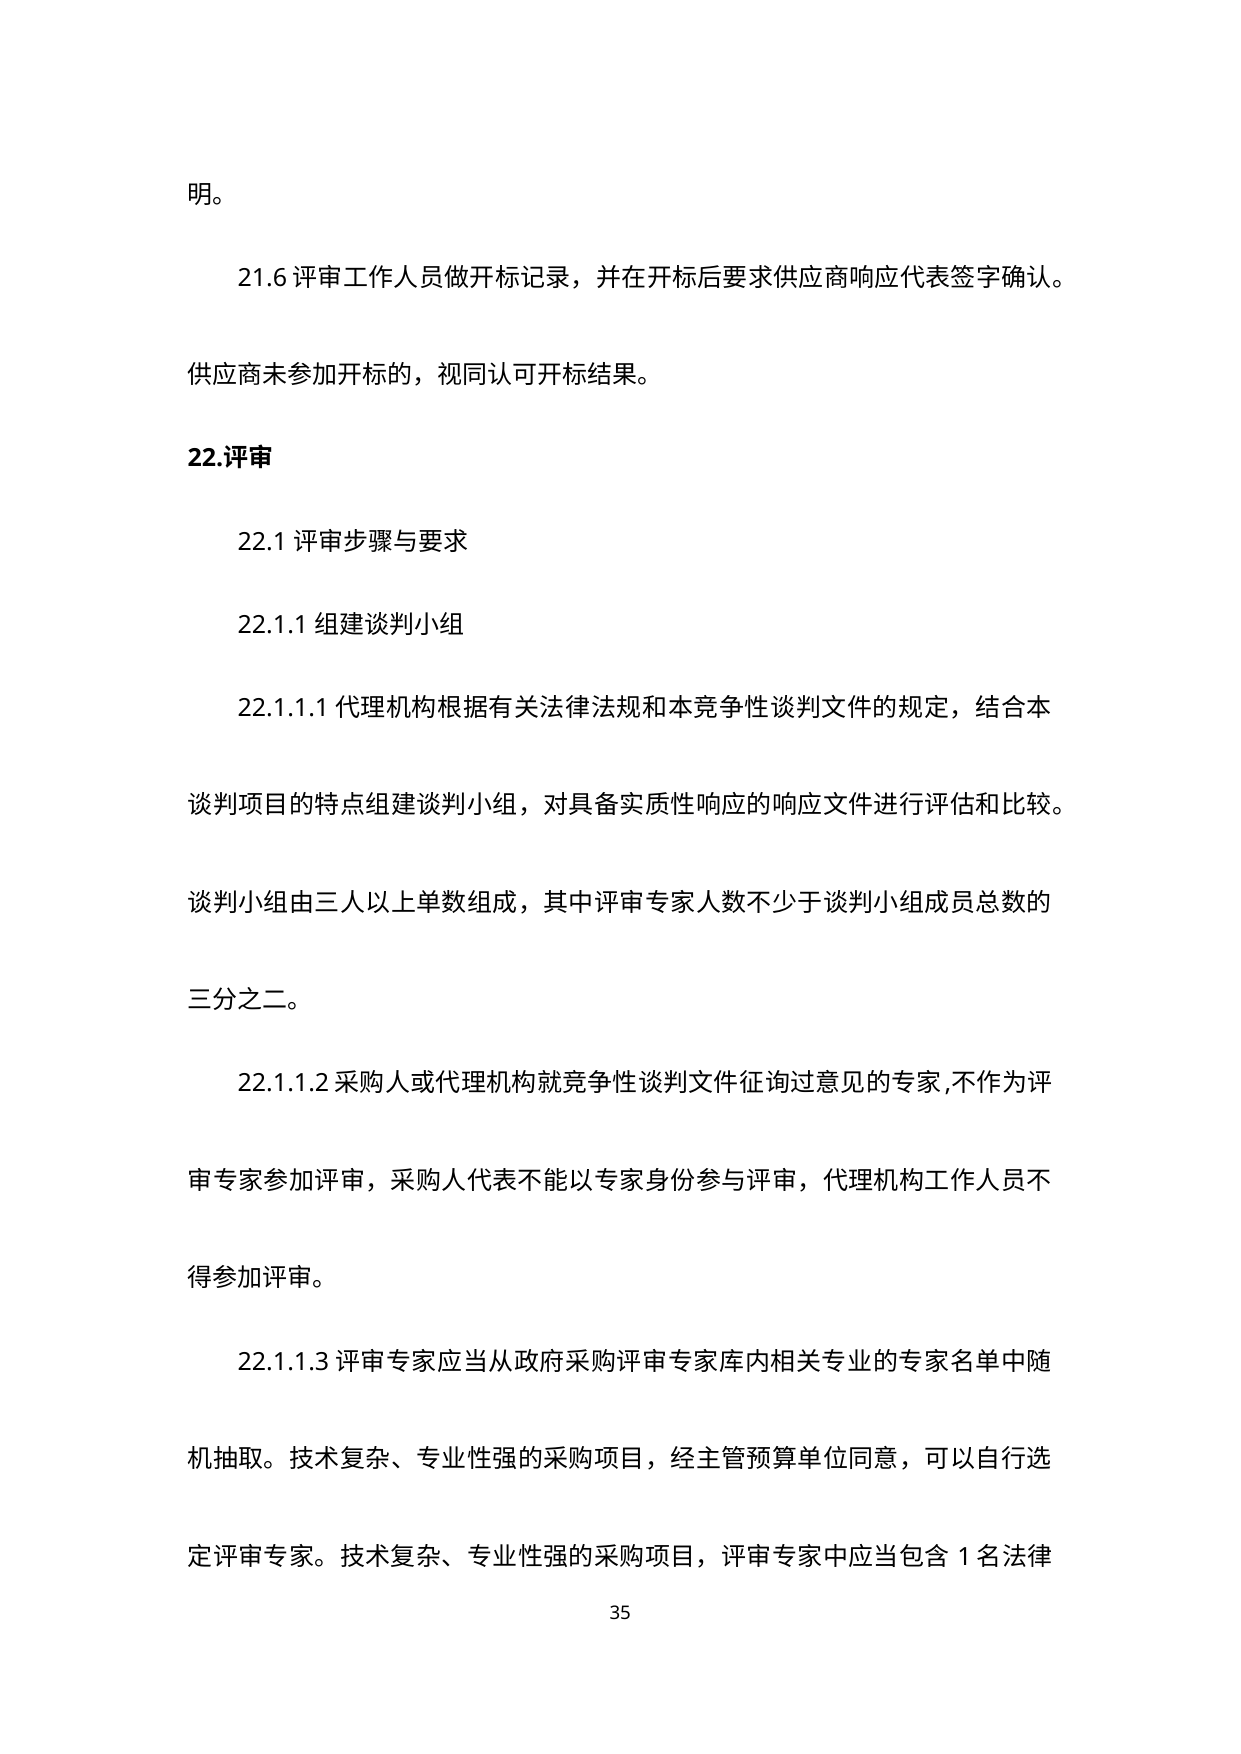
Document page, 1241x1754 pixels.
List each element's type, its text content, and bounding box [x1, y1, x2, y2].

list 21.6评审工作人员做开标记录，并在开标后要求供应商响应代表签字确认。供应商未参加开标的，视同认可开标结果。 [187, 243, 1053, 405]
text 22.1.1.2采购人或代理机构就竞争性谈判文件征询过意见的专家,不作为评审专家参加评审，采购人代表不能以专家身份参与评审，代理机构工作人员不得参加评审。 [187, 1048, 1053, 1308]
text 22.1.1.1代理机构根据有关法律法规和本竞争性谈判文件的规定，结合本谈判项目的特点组建谈判小组，对具备实质性响应的响应文件进行评估和比较。谈判小组由三人以上单数组成，其中评审专家人数不少于谈判小组成员总数的三分之二。 [187, 673, 1053, 1030]
subtitle 22.评审 [187, 423, 1053, 488]
list 22.1.1 组建谈判小组 [187, 590, 1053, 655]
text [187, 1327, 1053, 1587]
text 22.1 评审步骤与要求 [187, 507, 1053, 572]
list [187, 160, 1053, 225]
